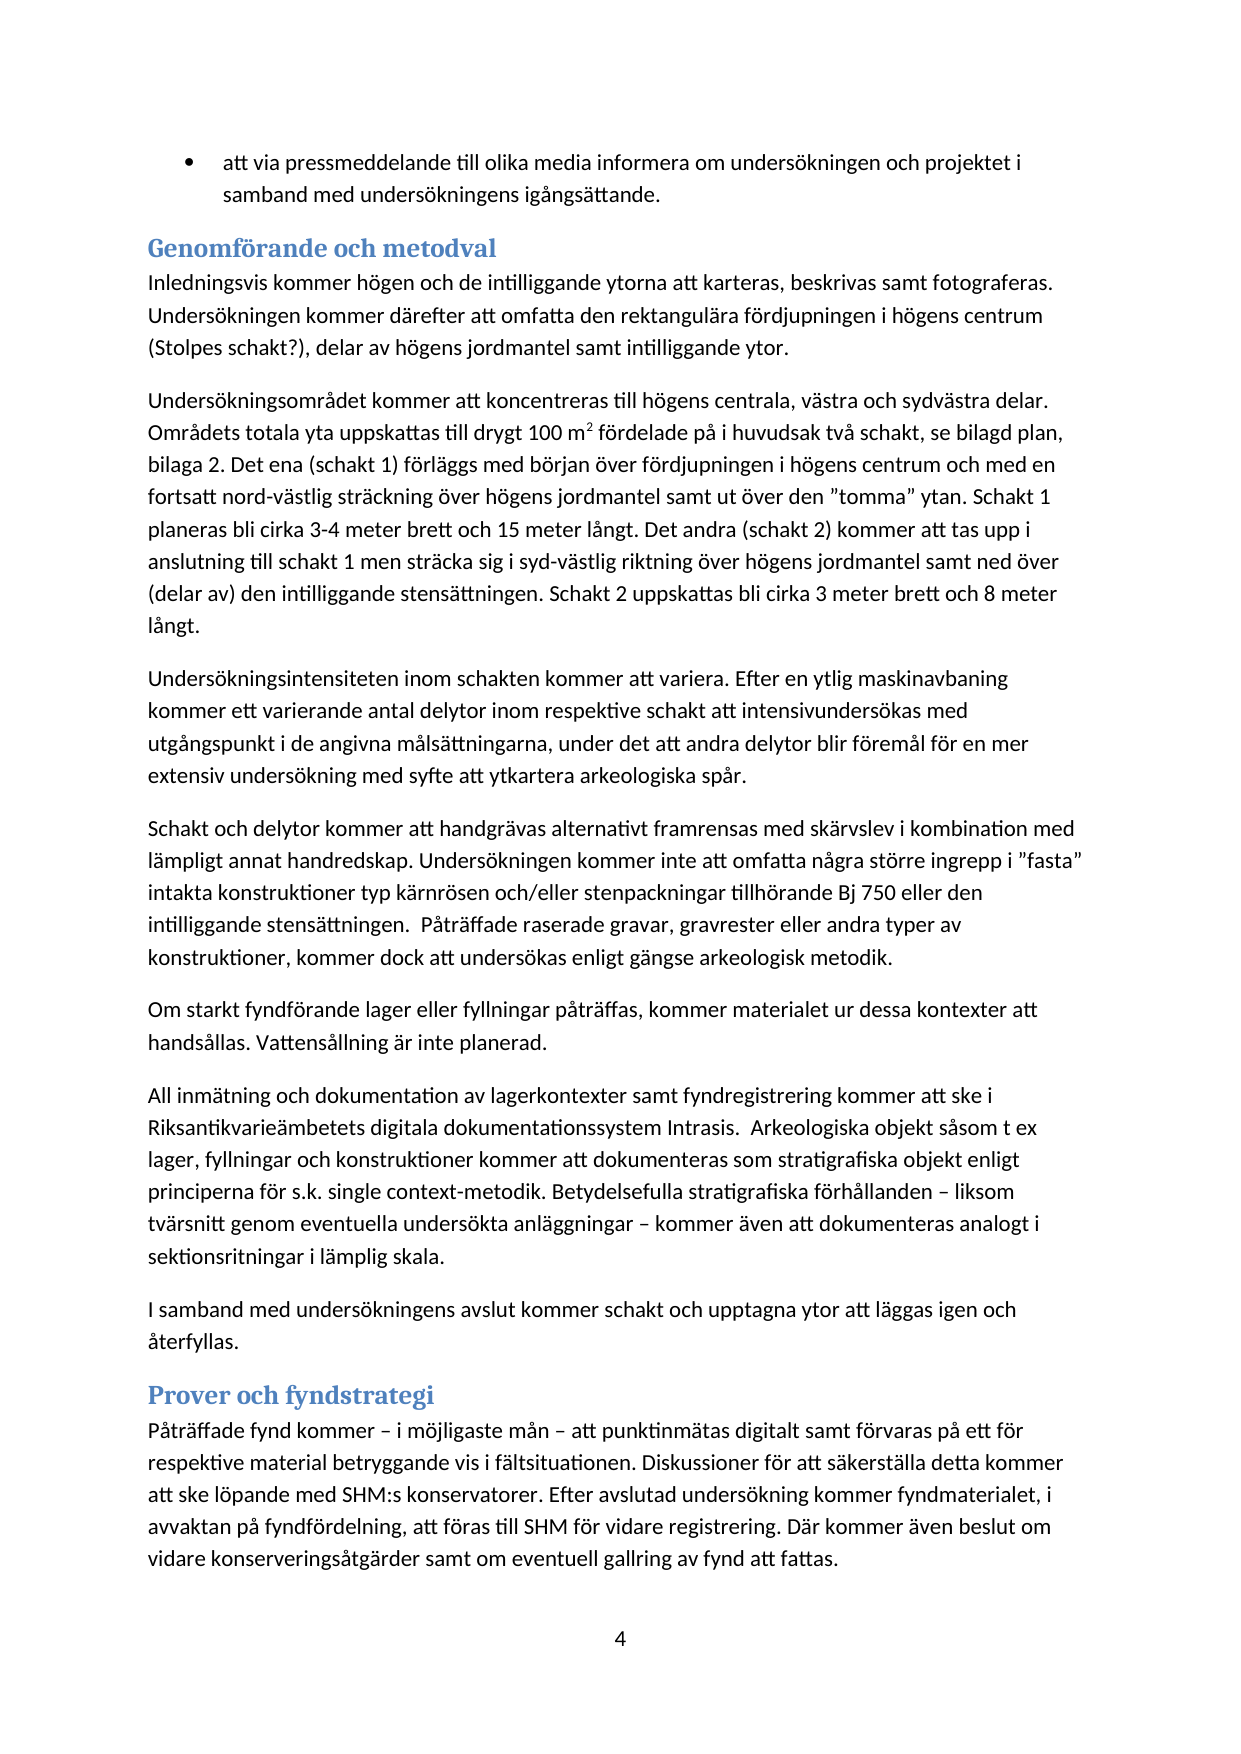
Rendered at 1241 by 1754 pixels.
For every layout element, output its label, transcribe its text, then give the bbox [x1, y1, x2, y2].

text All inmätning och dokumentation av lagerkontexter samt fyndregistrering kommer att ske i Riksantikvarieämbetets digitala dokumentationssystem Intrasis. Arkeologiska objekt såsom t ex lager, fyllningar och konstruktioner kommer att dokumenteras som stratigrafiska objekt enligt principerna för s.k. single context-metodik. Betydelsefulla stratigrafiska förhållanden – liksom tvärsnitt genom eventuella undersökta anläggningar – kommer även att dokumenteras analogt i sektionsritningar i lämplig skala. [148, 1081, 1093, 1270]
text I samband med undersökningens avslut kommer schakt och upptagna ytor att läggas igen och återfyllas. [148, 1295, 1093, 1355]
text Schakt och delytor kommer att handgrävas alternativt framrensas med skärvslev i kombination med lämpligt annat handredskap. Undersökningen kommer inte att omfatta några större ingrepp i ”fasta” intakta konstruktioner typ kärnrösen och/eller stenpackningar tillhörande Bj 750 eller den intilliggande stensättningen. Påträffade raserade gravar, gravrester eller andra typer av konstruktioner, kommer dock att undersökas enligt gängse arkeologisk metodik. [148, 814, 1093, 971]
text Undersökningsintensiteten inom schakten kommer att variera. Efter en ytlig maskinavbaning kommer ett varierande antal delytor inom respektive schakt att intensivundersökas med utgångspunkt i de angivna målsättningarna, under det att andra delytor blir föremål för en mer extensiv undersökning med syfte att ytkartera arkeologiska spår. [148, 664, 1093, 789]
text Påträffade fynd kommer – i möjligaste mån – att punktinmätas digitalt samt förvaras på ett för respektive material betryggande vis i fältsituationen. Diskussioner för att säkerställa detta kommer att ske löpande med SHM:s konservatorer. Efter avslutad undersökning kommer fyndmaterialet, i avvaktan på fyndfördelning, att föras till SHM för vidare registrering. Där kommer även beslut om vidare konserveringsåtgärder samt om eventuell gallring av fynd att fattas. [148, 1416, 1093, 1572]
text Inledningsvis kommer högen och de intilliggande ytorna att karteras, beskrivas samt fotograferas. Undersökningen kommer därefter att omfatta den rektangulära fördjupningen i högens centrum (Stolpes schakt?), delar av högens jordmantel samt intilliggande ytor. [148, 268, 1093, 361]
text Om starkt fyndförande lager eller fyllningar påträffas, kommer materialet ur dessa kontexter att handsållas. Vattensållning är inte planerad. [148, 996, 1093, 1056]
list att via pressmeddelande till olika media informera om undersökningen och projektet i samband med undersökningens igångsättande. [185, 148, 1093, 208]
subtitle Prover och fyndstrategi [148, 1380, 1093, 1411]
subtitle Genomförande och metodval [148, 233, 1093, 264]
text Undersökningsområdet kommer att koncentreras till högens centrala, västra och sydvästra delar. Områdets totala yta uppskattas till drygt 100 m2 fördelade på i huvudsak två schakt, se bilagd plan, bilaga 2. Det ena (schakt 1) förläggs med början över fördjupningen i högens centrum och med en fortsatt nord-västlig sträckning över högens jordmantel samt ut över den ”tomma” ytan. Schakt 1 planeras bli cirka 3-4 meter brett och 15 meter långt. Det andra (schakt 2) kommer att tas upp i anslutning till schakt 1 men sträcka sig i syd-västlig riktning över högens jordmantel samt ned över (delar av) den intilliggande stensättningen. Schakt 2 uppskattas bli cirka 3 meter brett och 8 meter långt. [148, 386, 1093, 639]
